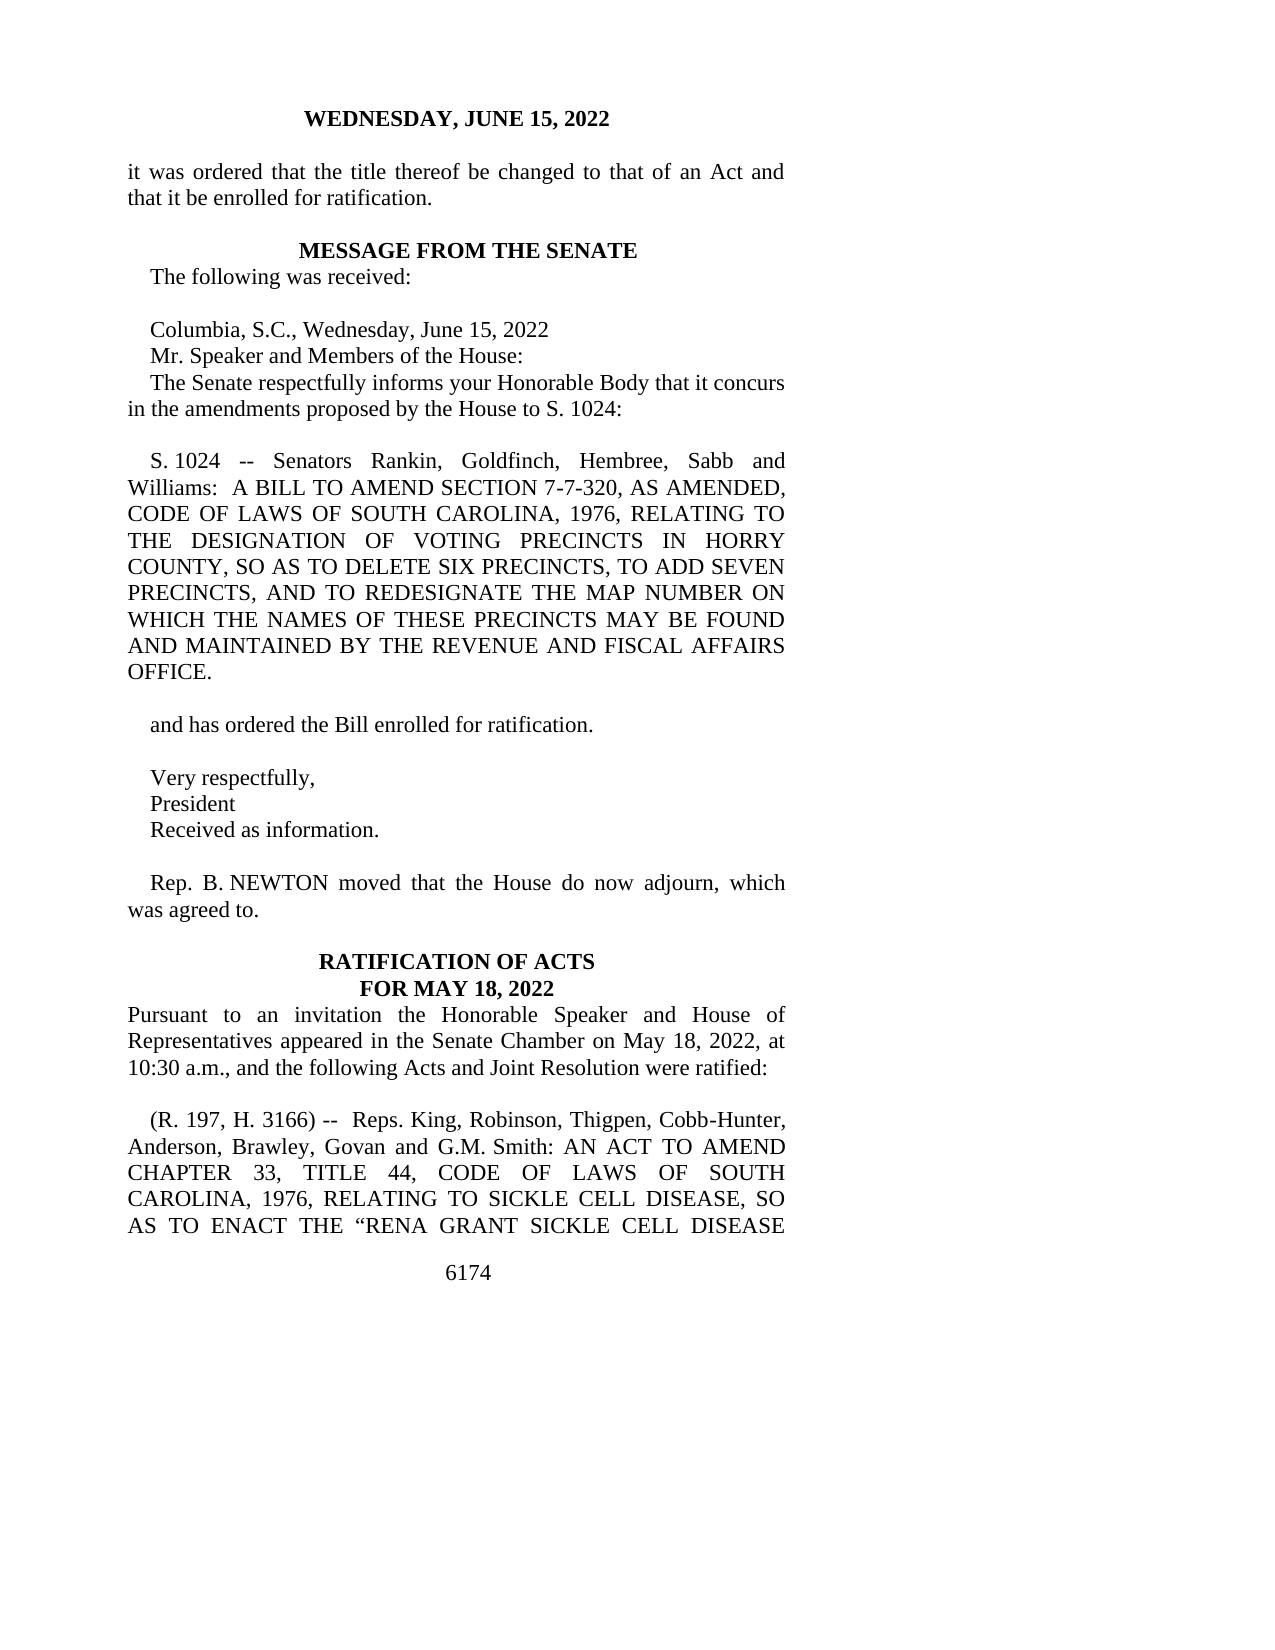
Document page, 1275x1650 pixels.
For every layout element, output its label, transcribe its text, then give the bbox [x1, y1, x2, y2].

text President [127, 790, 786, 817]
text Columbia, S.C., Wednesday, June 15, 2022 [127, 316, 786, 342]
text Very respectfully, [127, 764, 786, 790]
text and has ordered the Bill enrolled for ratification. [127, 711, 786, 737]
text The following was received: [127, 263, 786, 289]
text S. 1024 -- Senators Rankin, Goldfinch, Hembree, Sabb and Williams: A BILL TO AMEND SECTION 7-7-320, AS AMENDED, CODE OF LAWS OF SOUTH CAROLINA, 1976, RELATING TO THE DESIGNATION OF VOTING PRECINCTS IN HORRY COUNTY, SO AS TO DELETE SIX PRECINCTS, TO ADD SEVEN PRECINCTS, AND TO REDESIGNATE THE MAP NUMBER ON WHICH THE NAMES OF THESE PRECINCTS MAY BE FOUND AND MAINTAINED BY THE REVENUE AND FISCAL AFFAIRS OFFICE. [127, 448, 786, 685]
text The Senate respectfully informs your Honorable Body that it concurs in the amendments proposed by the House to S. 1024: [127, 368, 786, 421]
text Pursuant to an invitation the Honorable Speaker and House of Representatives appeared in the Senate Chamber on May 18, 2022, at 10:30 a.m., and the following Acts and Joint Resolution were ratified: [127, 1001, 786, 1080]
text Mr. Speaker and Members of the House: [127, 342, 786, 368]
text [127, 1106, 786, 1238]
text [127, 158, 786, 210]
text MESSAGE FROM THE SENATE [127, 237, 786, 263]
text Rep. B. NEWTON moved that the House do now adjourn, which was agreed to. [127, 869, 786, 922]
text FOR MAY 18, 2022 [127, 975, 786, 1001]
text RATIFICATION OF ACTS [127, 948, 786, 975]
text Received as information. [127, 817, 786, 843]
